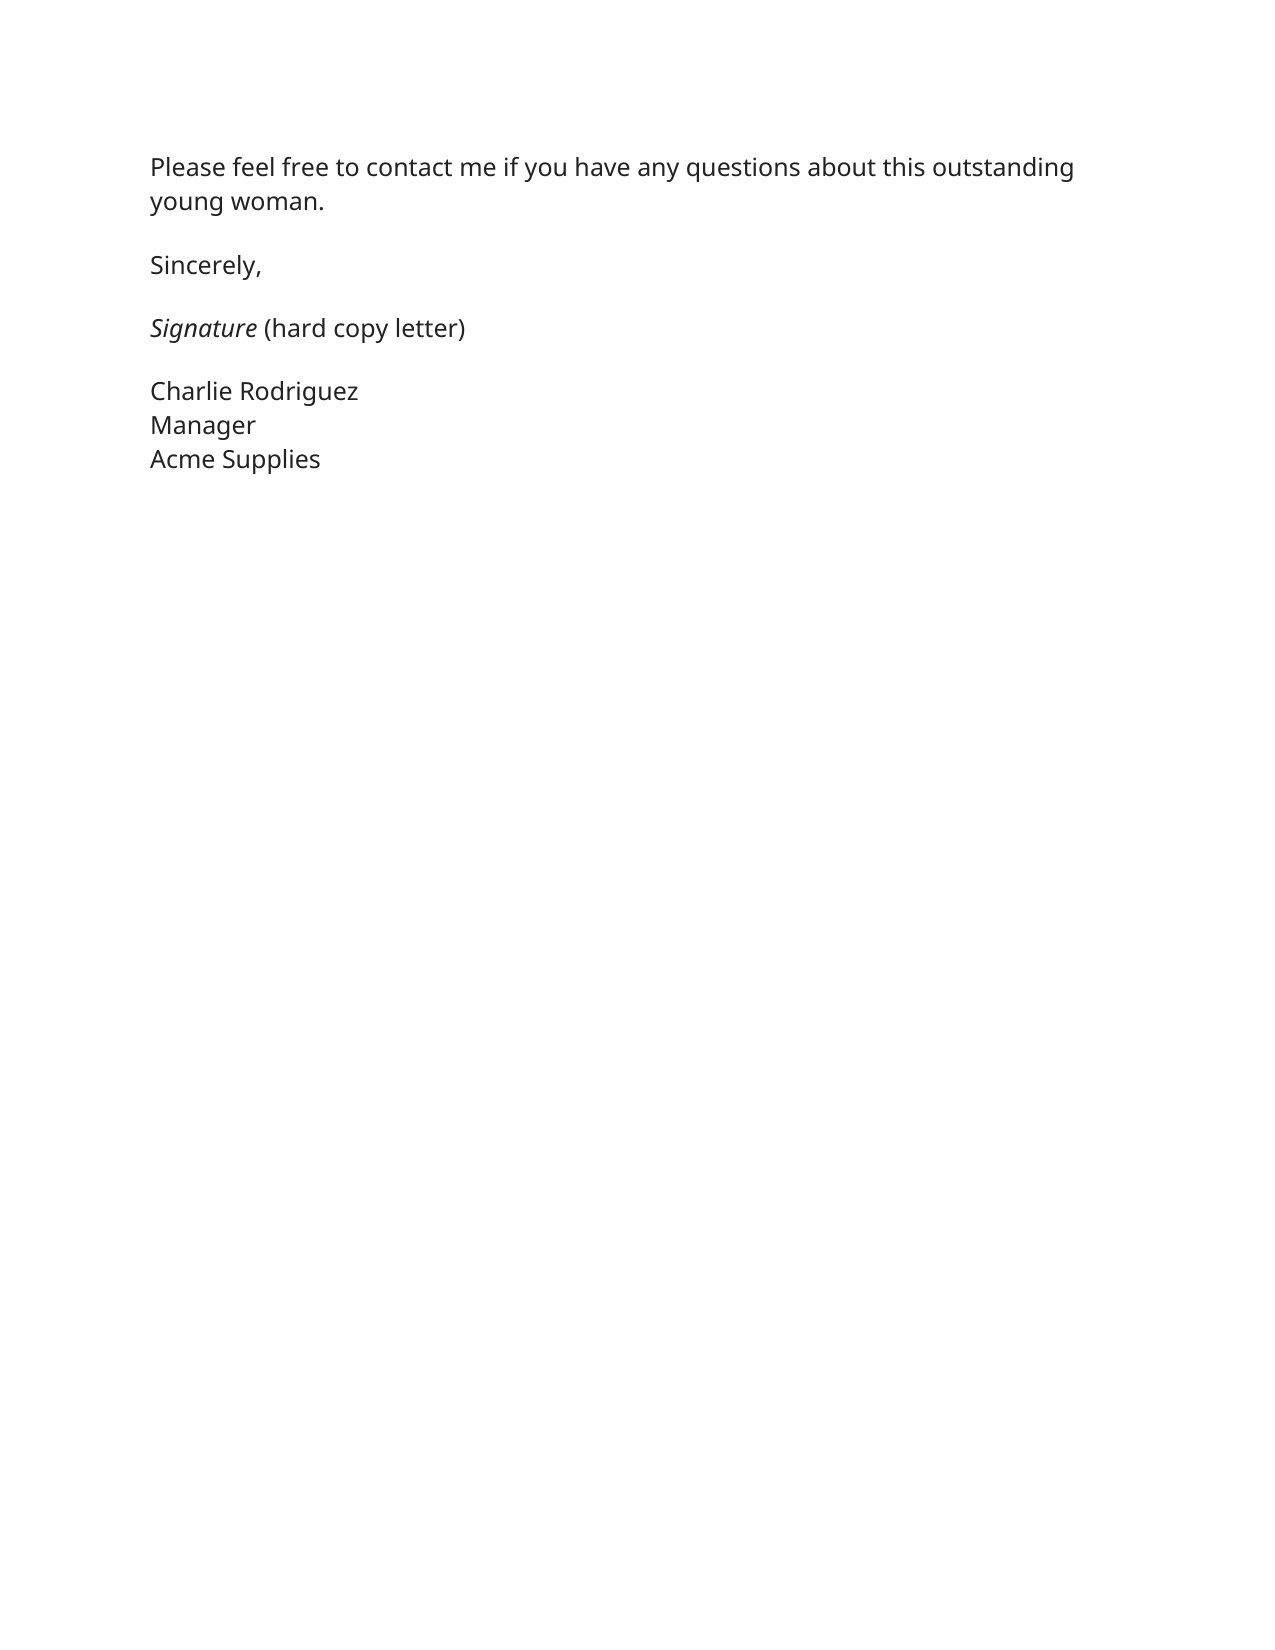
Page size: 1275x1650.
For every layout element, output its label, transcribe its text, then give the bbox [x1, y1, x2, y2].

text Signature (hard copy letter) [150, 311, 1125, 344]
text Charlie Rodriguez Manager Acme Supplies [150, 374, 1125, 476]
text Sincerely, [150, 247, 1125, 281]
text Please feel free to contact me if you have any questions about this outstanding young woman. [150, 150, 1125, 218]
